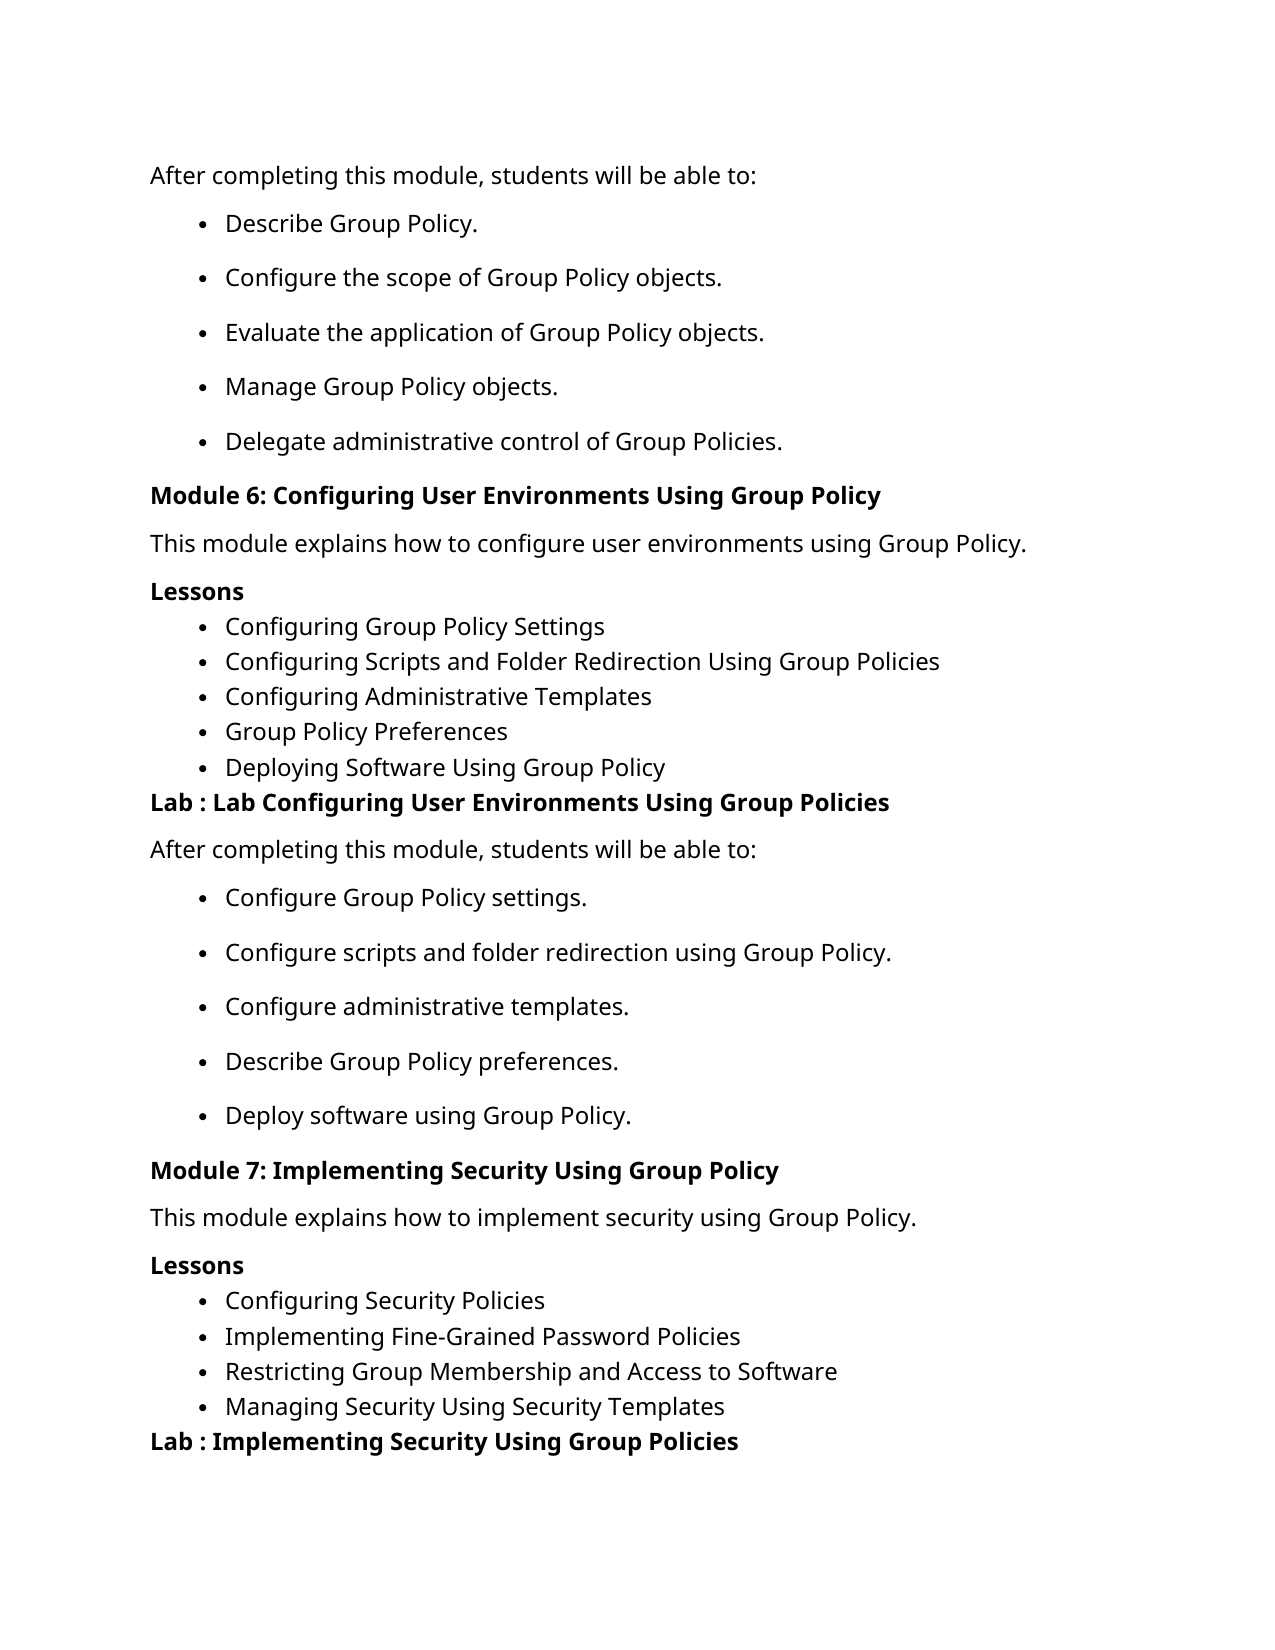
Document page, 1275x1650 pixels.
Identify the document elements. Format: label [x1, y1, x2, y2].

table_header [150, 150, 1275, 1470]
